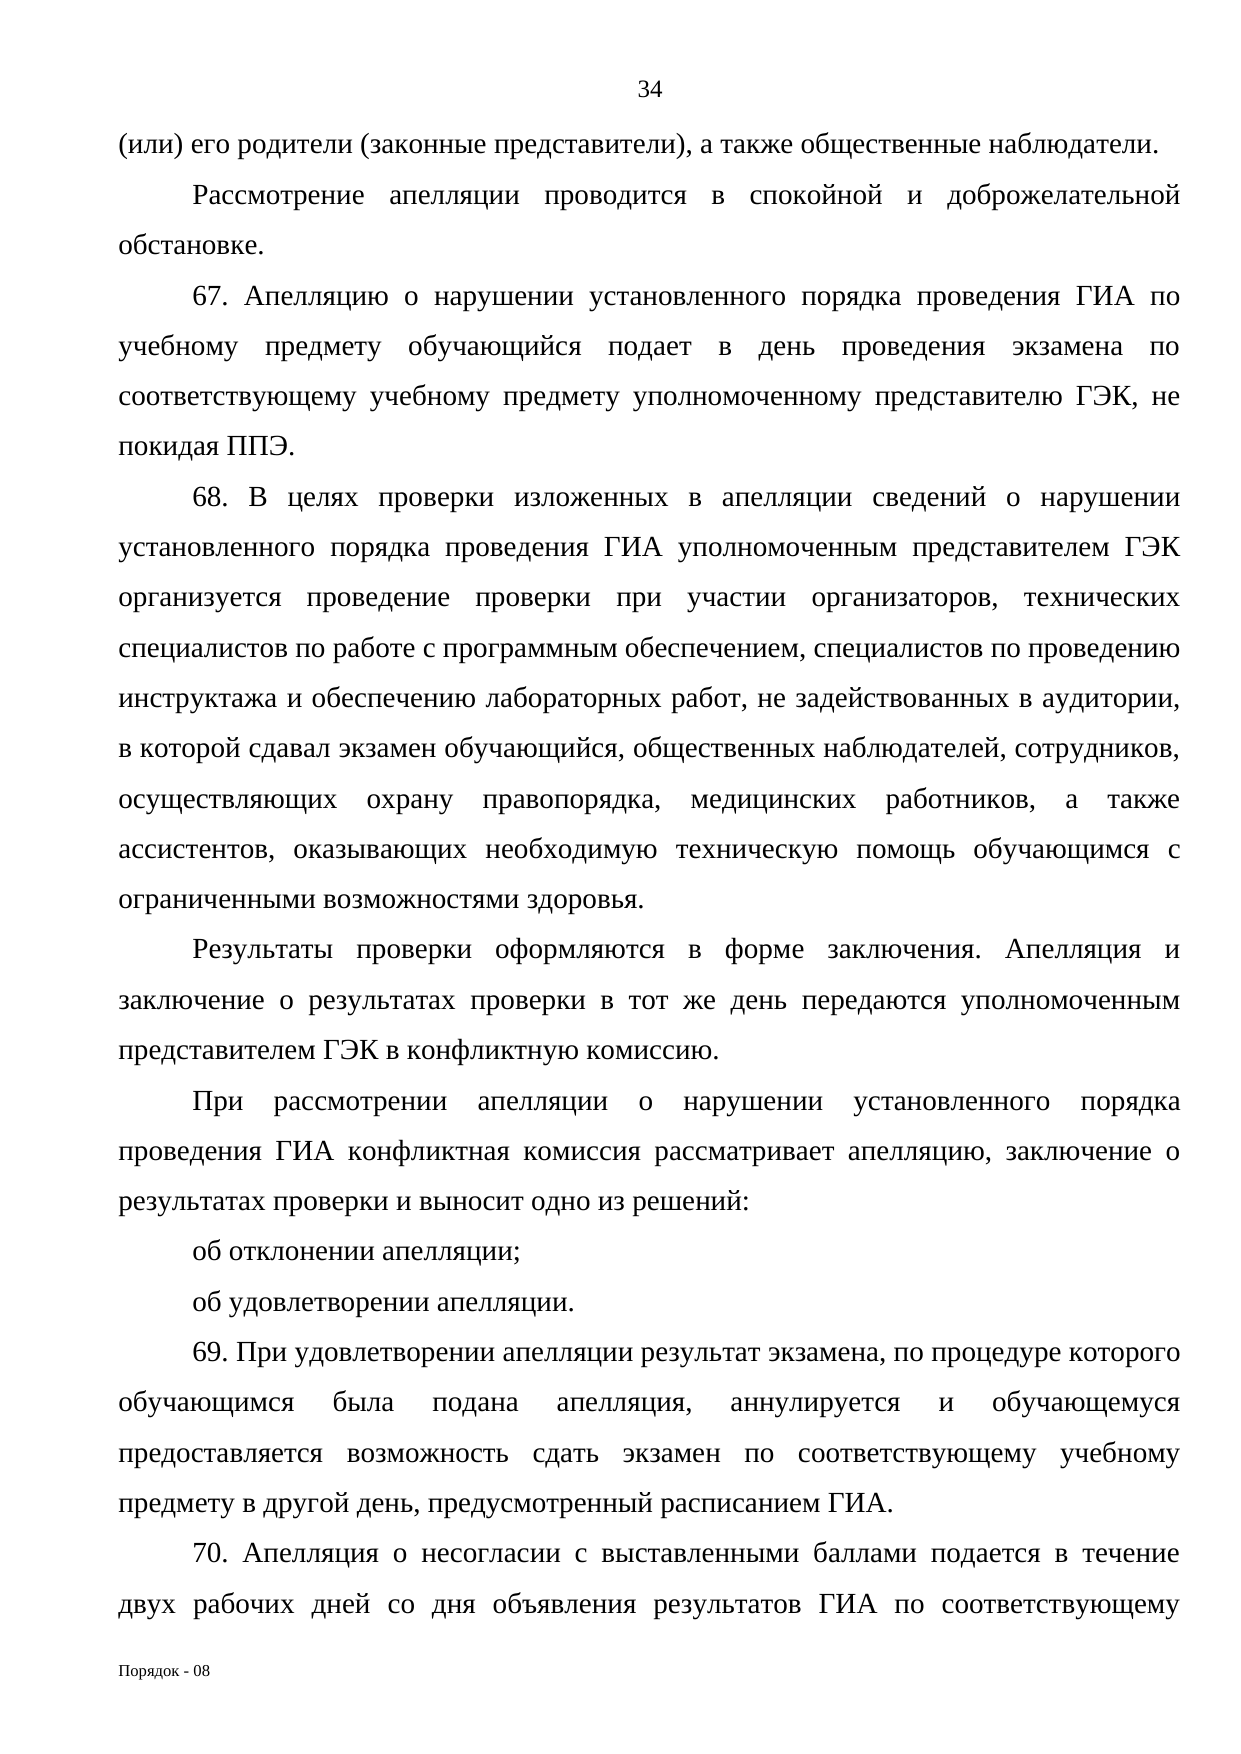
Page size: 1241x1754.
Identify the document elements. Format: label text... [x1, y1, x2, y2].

text При рассмотрении апелляции о нарушении установленного порядка проведения ГИА конфликтная комиссия рассматривает апелляцию, заключение о результатах проверки и выносит одно из решений: [118, 1083, 1181, 1217]
text 67. Апелляцию о нарушении установленного порядка проведения ГИА по учебному предмету обучающийся подает в день проведения экзамена по соответствующему учебному предмету уполномоченному представителю ГЭК, не покидая ППЭ. [118, 278, 1181, 462]
text об отклонении апелляции; [118, 1233, 1181, 1267]
text 68. В целях проверки изложенных в апелляции сведений о нарушении установленного порядка проведения ГИА уполномоченным представителем ГЭК организуется проведение проверки при участии организаторов, технических специалистов по работе с программным обеспечением, специалистов по проведению инструктажа и обеспечению лабораторных работ, не задействованных в аудитории, в которой сдавал экзамен обучающийся, общественных наблюдателей, сотрудников, осуществляющих охрану правопорядка, медицинских работников, а также ассистентов, оказывающих необходимую техническую помощь обучающимся с ограниченными возможностями здоровья. [118, 479, 1181, 915]
text об удовлетворении апелляции. [118, 1284, 1181, 1317]
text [118, 1535, 1181, 1619]
text 69. При удовлетворении апелляции результат экзамена, по процедуре которого обучающимся была подана апелляция, аннулируется и обучающемуся предоставляется возможность сдать экзамен по соответствующему учебному предмету в другой день, предусмотренный расписанием ГИА. [118, 1334, 1181, 1519]
text Рассмотрение апелляции проводится в спокойной и доброжелательной обстановке. [118, 177, 1181, 261]
text Результаты проверки оформляются в форме заключения. Апелляция и заключение о результатах проверки в тот же день передаются уполномоченным представителем ГЭК в конфликтную комиссию. [118, 932, 1181, 1066]
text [118, 127, 1181, 160]
